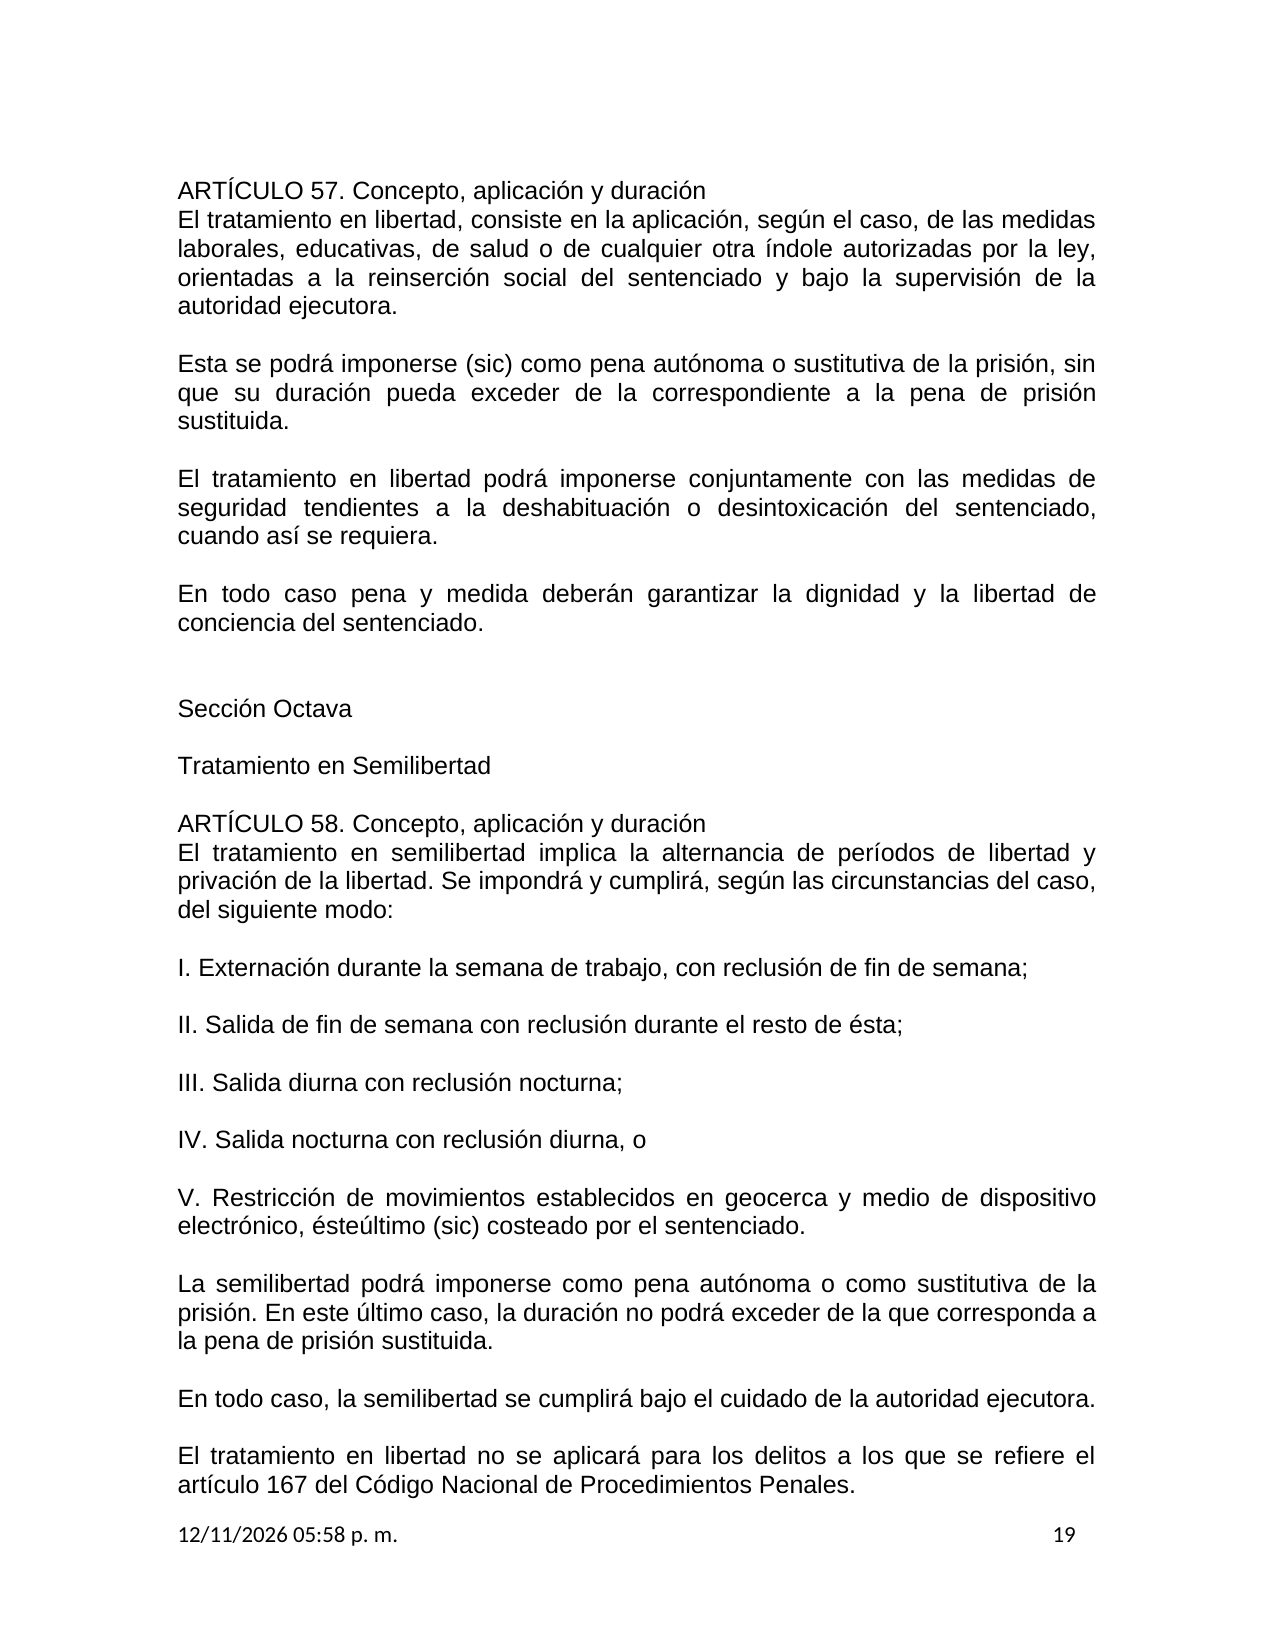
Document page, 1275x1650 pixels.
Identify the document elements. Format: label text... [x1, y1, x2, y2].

text El tratamiento en libertad podrá imponerse conjuntamente con las medidas de seguridad tendientes a la deshabituación o desintoxicación del sentenciado, cuando así se requiera. [177, 464, 1098, 550]
text La semilibertad podrá imponerse como pena autónoma o como sustitutiva de la prisión. En este último caso, la duración no podrá exceder de la que corresponda a la pena de prisión sustituida. [177, 1269, 1098, 1355]
text Sección Octava [177, 694, 1098, 723]
text V. Restricción de movimientos establecidos en geocerca y medio de dispositivo electrónico, ésteúltimo (sic) costeado por el sentenciado. [177, 1183, 1098, 1240]
text El tratamiento en libertad no se aplicará para los delitos a los que se refiere el artículo 167 del Código Nacional de Procedimientos Penales. [177, 1441, 1098, 1499]
text El tratamiento en semilibertad implica la alternancia de períodos de libertad y privación de la libertad. Se impondrá y cumplirá, según las circunstancias del caso, del siguiente modo: [177, 838, 1098, 924]
text ARTÍCULO 57. Concepto, aplicación y duración [177, 176, 1098, 205]
text I. Externación durante la semana de trabajo, con reclusión de fin de semana; [177, 953, 1098, 981]
text El tratamiento en libertad, consiste en la aplicación, según el caso, de las medidas laborales, educativas, de salud o de cualquier otra índole autorizadas por la ley, orientadas a la reinserción social del sentenciado y bajo la supervisión de la autoridad ejecutora. [177, 205, 1098, 320]
text IV. Salida nocturna con reclusión diurna, o [177, 1125, 1098, 1154]
text ARTÍCULO 58. Concepto, aplicación y duración [177, 809, 1098, 838]
text Esta se podrá imponerse (sic) como pena autónoma o sustitutiva de la prisión, sin que su duración pueda exceder de la correspondiente a la pena de prisión sustituida. [177, 349, 1098, 435]
text En todo caso, la semilibertad se cumplirá bajo el cuidado de la autoridad ejecutora. [177, 1384, 1098, 1413]
text Tratamiento en Semilibertad [177, 751, 1098, 780]
text En todo caso pena y medida deberán garantizar la dignidad y la libertad de conciencia del sentenciado. [177, 579, 1098, 636]
text III. Salida diurna con reclusión nocturna; [177, 1068, 1098, 1096]
text II. Salida de fin de semana con reclusión durante el resto de ésta; [177, 1010, 1098, 1039]
